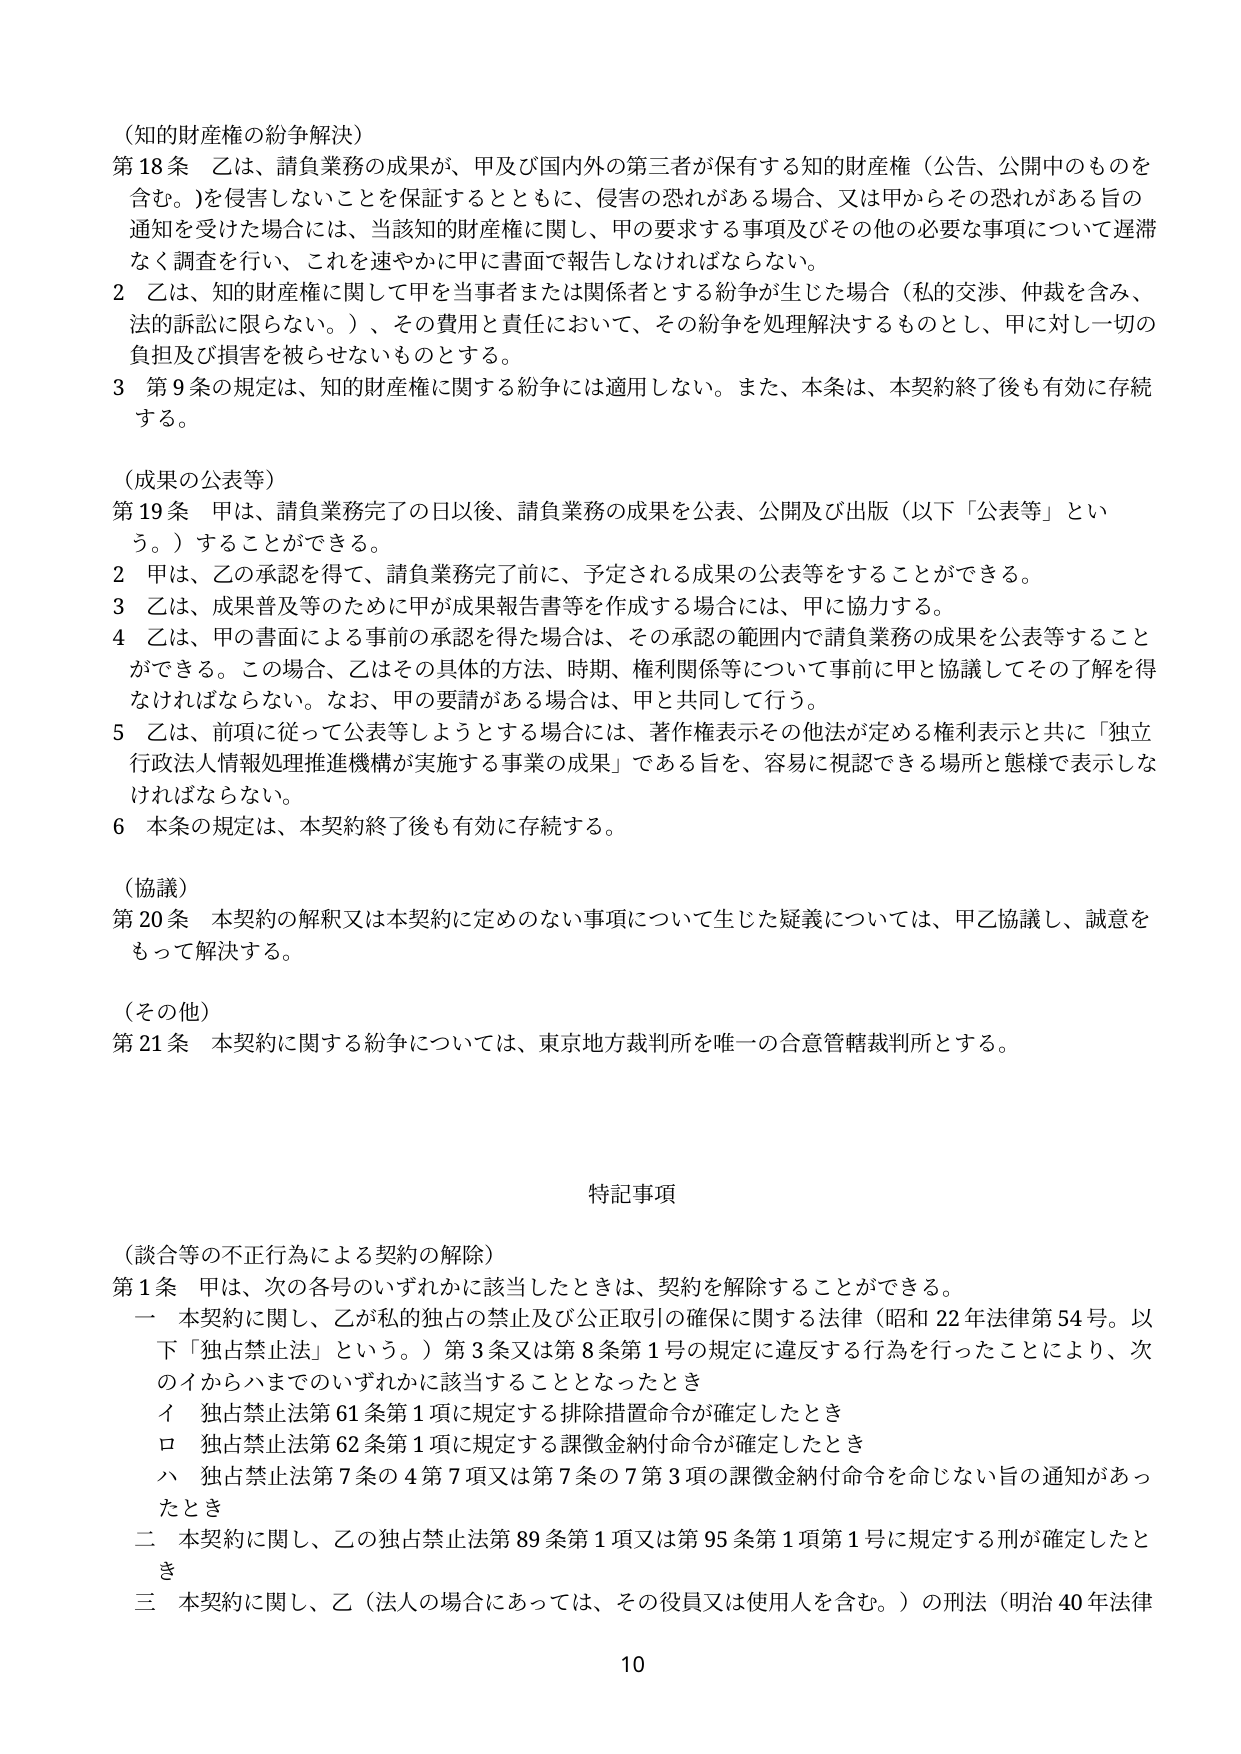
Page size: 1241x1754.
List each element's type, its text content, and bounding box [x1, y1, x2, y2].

text 第21条 本契約に関する紛争については、東京地方裁判所を唯一の合意管轄裁判所とする。 [112, 1027, 1162, 1058]
text 3 乙は、成果普及等のために甲が成果報告書等を作成する場合には、甲に協力する。 [112, 589, 1162, 621]
text （成果の公表等） [112, 463, 1162, 494]
text 第19条 甲は、請負業務完了の日以後、請負業務の成果を公表、公開及び出版（以下「公表等」という。）することができる。 [112, 494, 1162, 557]
text 2 甲は、乙の承認を得て、請負業務完了前に、予定される成果の公表等をすることができる。 [112, 557, 1162, 589]
text 5 乙は、前項に従って公表等しようとする場合には、著作権表示その他法が定める権利表示と共に「独立行政法人情報処理推進機構が実施する事業の成果」である旨を、容易に視認できる場所と態様で表示しなければならない。 [112, 715, 1162, 809]
text （その他） [112, 995, 1162, 1027]
text 第18条 乙は、請負業務の成果が、甲及び国内外の第三者が保有する知的財産権（公告、公開中のものを含む。)を侵害しないことを保証するとともに、侵害の恐れがある場合、又は甲からその恐れがある旨の通知を受けた場合には、当該知的財産権に関し、甲の要求する事項及びその他の必要な事項について遅滞なく調査を行い、これを速やかに甲に書面で報告しなければならない。 [112, 149, 1162, 276]
text 第20条 本契約の解釈又は本契約に定めのない事項について生じた疑義については、甲乙協議し、誠意をもって解決する。 [112, 902, 1162, 965]
text 第1条 甲は、次の各号のいずれかに該当したときは、契約を解除することができる。 [112, 1270, 1153, 1302]
text イ 独占禁止法第61条第1項に規定する排除措置命令が確定したとき [112, 1396, 1153, 1428]
text 4 乙は、甲の書面による事前の承認を得た場合は、その承認の範囲内で請負業務の成果を公表等することができる。この場合、乙はその具体的方法、時期、権利関係等について事前に甲と協議してその了解を得なければならない。なお、甲の要請がある場合は、甲と共同して行う。 [112, 621, 1162, 715]
text ロ 独占禁止法第62条第1項に規定する課徴金納付命令が確定したとき [112, 1428, 1153, 1459]
text （協議） [112, 871, 1162, 902]
text 一 本契約に関し、乙が私的独占の禁止及び公正取引の確保に関する法律（昭和22年法律第54号。以下「独占禁止法」という。）第3条又は第8条第1号の規定に違反する行為を行ったことにより、次のイからハまでのいずれかに該当することとなったとき [134, 1302, 1153, 1396]
text 2 乙は、知的財産権に関して甲を当事者または関係者とする紛争が生じた場合（私的交渉、仲裁を含み、法的訴訟に限らない。）、その費用と責任において、その紛争を処理解決するものとし、甲に対し一切の負担及び損害を被らせないものとする。 [112, 276, 1162, 370]
text （談合等の不正行為による契約の解除） [112, 1238, 1153, 1270]
text ハ 独占禁止法第7条の4第7項又は第7条の7第3項の課徴金納付命令を命じない旨の通知があったとき [156, 1459, 1153, 1522]
text 6 本条の規定は、本契約終了後も有効に存続する。 [112, 809, 1162, 841]
text （知的財産権の紛争解決） [112, 118, 1162, 149]
text 特記事項 [112, 1177, 1153, 1209]
text 二 本契約に関し、乙の独占禁止法第89条第1項又は第95条第1項第1号に規定する刑が確定したとき [134, 1522, 1153, 1585]
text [134, 1585, 1153, 1617]
text 3 第9条の規定は、知的財産権に関する紛争には適用しない。また、本条は、本契約終了後も有効に存続する。 [112, 370, 1162, 433]
